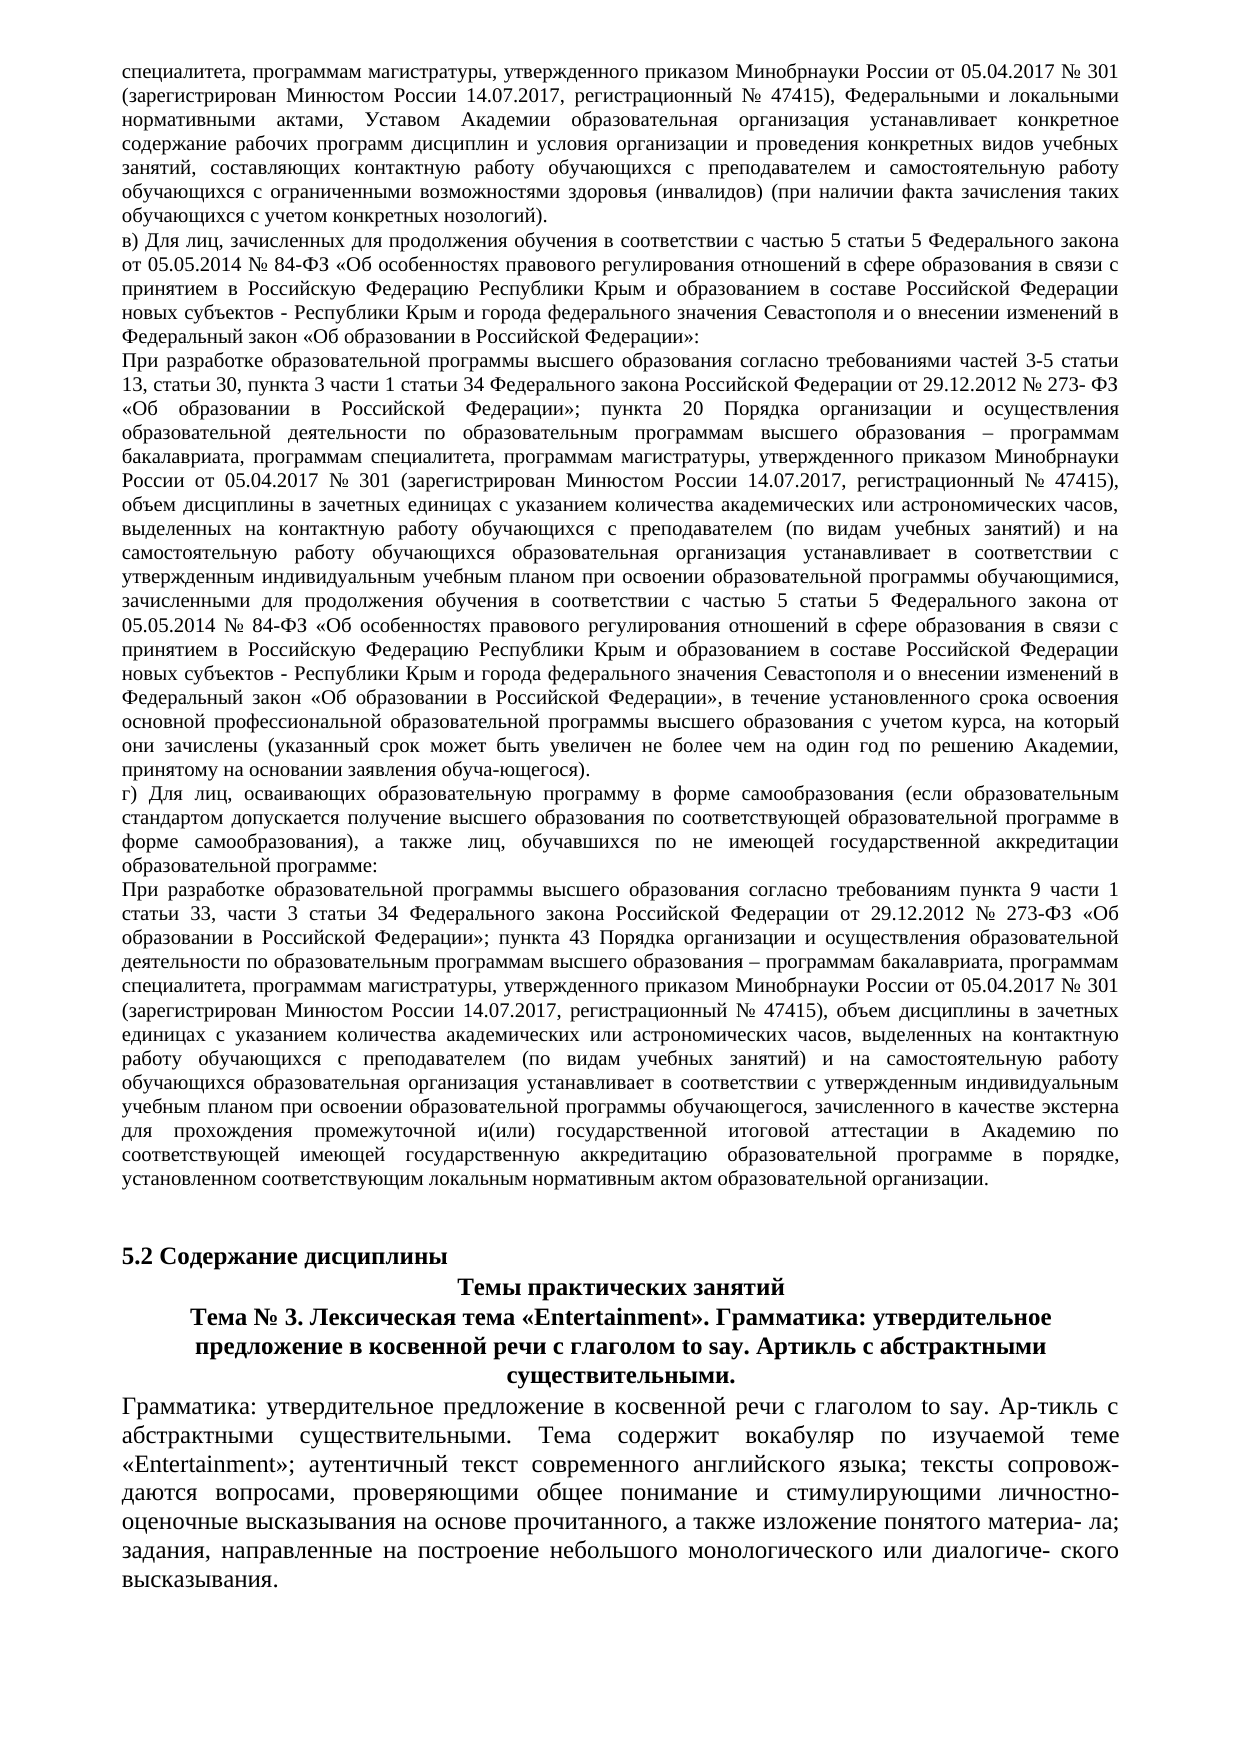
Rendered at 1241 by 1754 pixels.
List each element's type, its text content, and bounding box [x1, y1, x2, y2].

table_cell Темы практических занятий [118, 1272, 1124, 1301]
table_cell Тема № 3. Лексическая тема «Entertainment». Грамматика: утвердительное предложение в косвенной речи с глаголом to say. Артикль с абстрактными существительными. [118, 1302, 1124, 1391]
table_cell 5.2 Содержание дисциплины [118, 1211, 1124, 1272]
table_header специалитета, программам магистратуры, утвержденного приказом Минобрнауки России от 05.04.2017 № 301 (зарегистрирован Минюстом России 14.07.2017, регистрационный № 47415), Федеральными и локальными нормативными актами, Уставом Академии образовательная организация устанавливает конкретное содержание рабочих программ дисциплин и условия организации и проведения конкретных видов учебных занятий, составляющих контактную работу обучающихся с преподавателем и самостоятельную работу обучающихся с ограниченными возможностями здоровья (инвалидов) (при наличии факта зачисления таких обучающихся с учетом конкретных нозологий). в) Для лиц, зачисленных для продолжения обучения в соответствии с частью 5 статьи 5 Федерального закона от 05.05.2014 № 84-ФЗ «Об особенностях правового регулирования отношений в сфере образования в связи с принятием в Российскую Федерацию Республики Крым и образованием в составе Российской Федерации новых субъектов - Республики Крым и города федерального значения Севастополя и о внесении изменений в Федеральный закон «Об образовании в Российской Федерации»: При разработке образовательной программы высшего образования согласно требованиями частей 3-5 статьи 13, статьи 30, пункта 3 части 1 статьи 34 Федерального закона Российской Федерации от 29.12.2012 № 273- ФЗ «Об образовании в Российской Федерации»; пункта 20 Порядка организации и осуществления образовательной деятельности по образовательным программам высшего образования – программам бакалавриата, программам специалитета, программам магистратуры, утвержденного приказом Минобрнауки России от 05.04.2017 № 301 (зарегистрирован Минюстом России 14.07.2017, регистрационный № 47415), объем дисциплины в зачетных единицах с указанием количества академических или астрономических часов, выделенных на контактную работу обучающихся с преподавателем (по видам учебных занятий) и на самостоятельную работу обучающихся образовательная организация устанавливает в соответствии с утвержденным индивидуальным учебным планом при освоении образовательной программы обучающимися, зачисленными для продолжения обучения в соответствии с частью 5 статьи 5 Федерального закона от 05.05.2014 № 84-ФЗ «Об особенностях правового регулирования отношений в сфере образования в связи с принятием в Российскую Федерацию Республики Крым и образованием в составе Российской Федерации новых субъектов - Республики Крым и города федерального значения Севастополя и о внесении изменений в Федеральный закон «Об образовании в Российской Федерации», в течение установленного срока освоения основной профессиональной образовательной программы высшего образования с учетом курса, на который они зачислены (указанный срок может быть увеличен не более чем на один год по решению Академии, принятому на основании заявления обуча-ющегося). г) Для лиц, осваивающих образовательную программу в форме самообразования (если образовательным стандартом допускается получение высшего образования по соответствующей образовательной программе в форме самообразования), а также лиц, обучавшихся по не имеющей государственной аккредитации образовательной программе: При разработке образовательной программы высшего образования согласно требованиям пункта 9 части 1 статьи 33, части 3 статьи 34 Федерального закона Российской Федерации от 29.12.2012 № 273-ФЗ «Об образовании в Российской Федерации»; пункта 43 Порядка организации и осуществления образовательной деятельности по образовательным программам высшего образования – программам бакалавриата, программам специалитета, программам магистратуры, утвержденного приказом Минобрнауки России от 05.04.2017 № 301 (зарегистрирован Минюстом России 14.07.2017, регистрационный № 47415), объем дисциплины в зачетных единицах с указанием количества академических или астрономических часов, выделенных на контактную работу обучающихся с преподавателем (по видам учебных занятий) и на самостоятельную работу обучающихся образовательная организация устанавливает в соответствии с утвержденным индивидуальным учебным планом при освоении образовательной программы обучающегося, зачисленного в качестве экстерна для прохождения промежуточной и(или) государственной итоговой аттестации в Академию по соответствующей имеющей государственную аккредитацию образовательной программе в порядке, установленном соответствующим локальным нормативным актом образовательной организации. [118, 59, 1124, 1211]
table_cell Грамматика: утвердительное предложение в косвенной речи с глаголом to say. Ар-тикль с абстрактными существительными. Тема содержит вокабуляр по изучаемой теме «Entertainment»; аутентичный текст современного английского языка; тексты сопровож- даются вопросами, проверяющими общее понимание и стимулирующими личностно- оценочные высказывания на основе прочитанного, а также изложение понятого материа- ла; задания, направленные на построение небольшого монологического или диалогиче- ского высказывания. [118, 1391, 1124, 1590]
